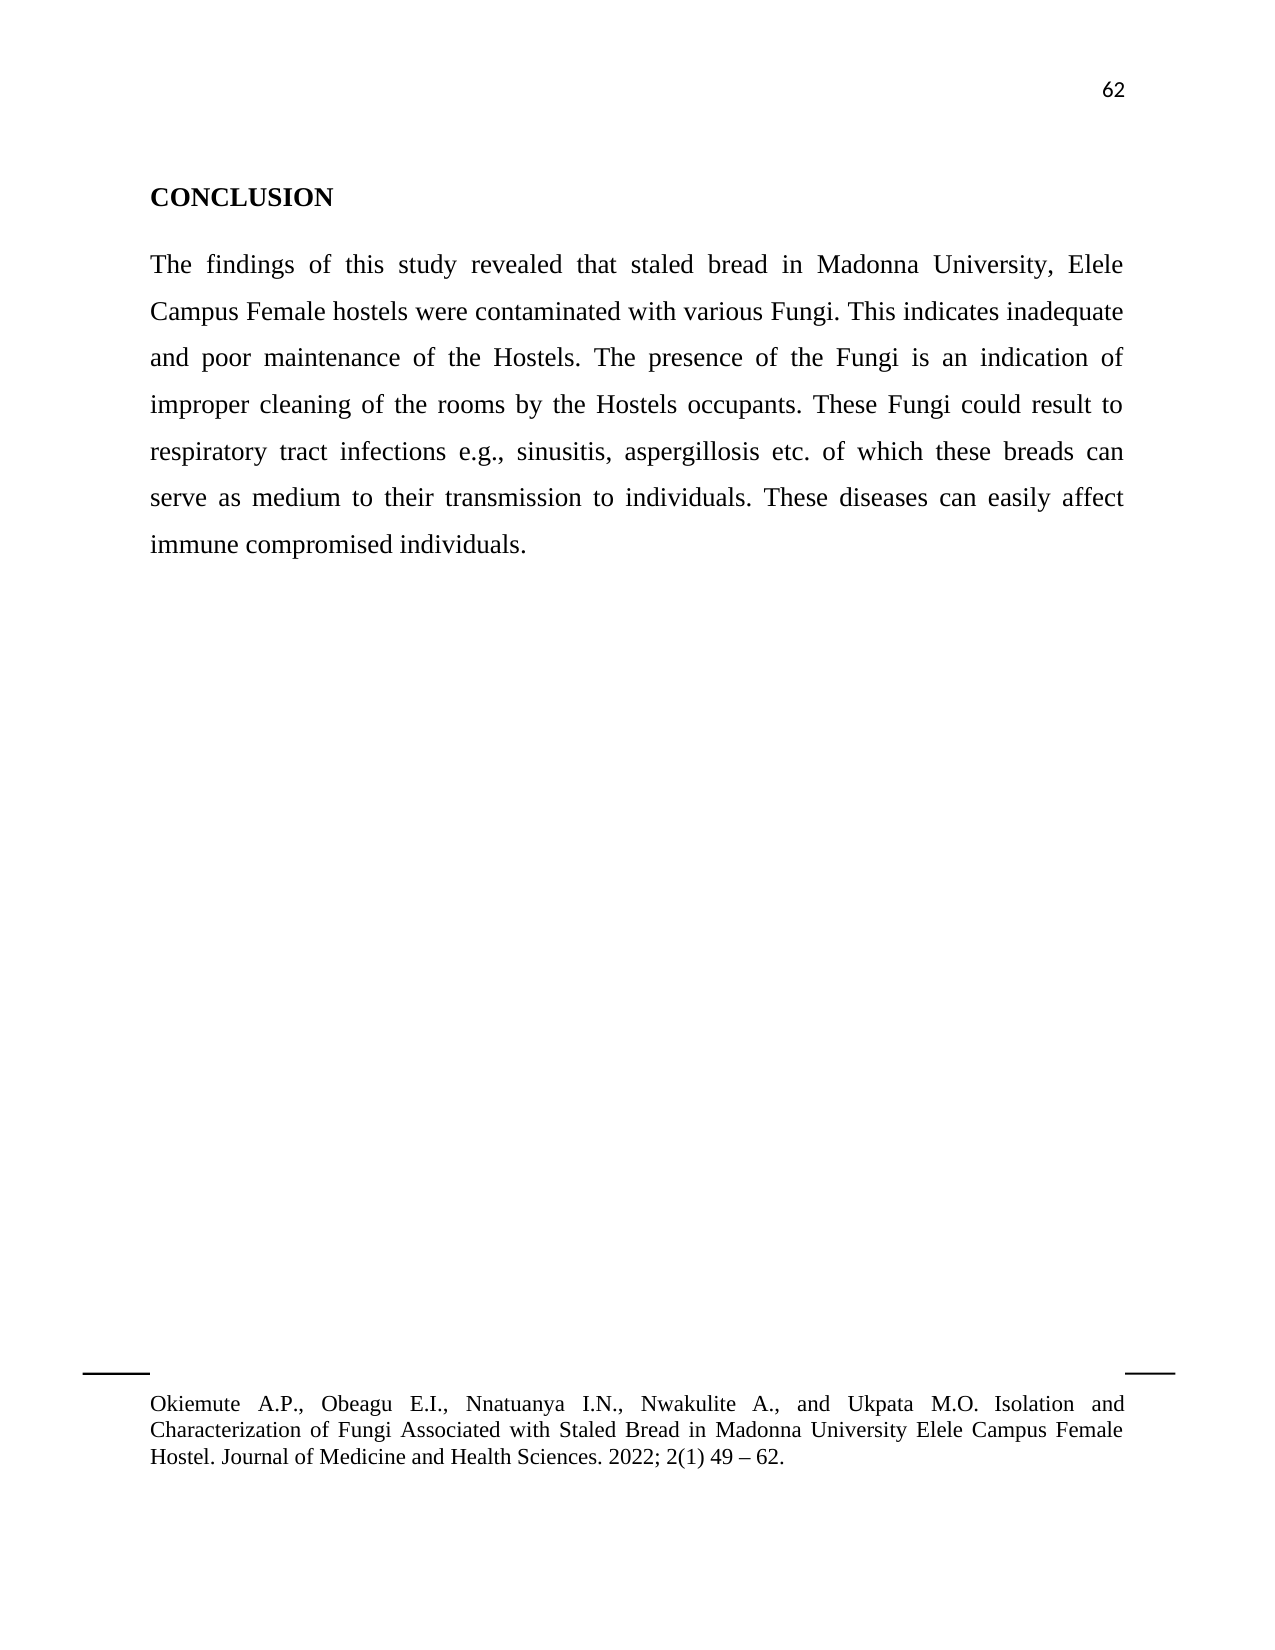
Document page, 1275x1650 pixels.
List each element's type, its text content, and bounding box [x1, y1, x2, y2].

text CONCLUSION [150, 181, 1125, 212]
text The findings of this study revealed that staled bread in Madonna University, Elele Campus Female hostels were contaminated with various Fungi. This indicates inadequate and poor maintenance of the Hostels. The presence of the Fungi is an indication of improper cleaning of the rooms by the Hostels occupants. These Fungi could result to respiratory tract infections e.g., sinusitis, aspergillosis etc. of which these breads can serve as medium to their transmission to individuals. These diseases can easily affect immune compromised individuals. [150, 248, 1125, 559]
